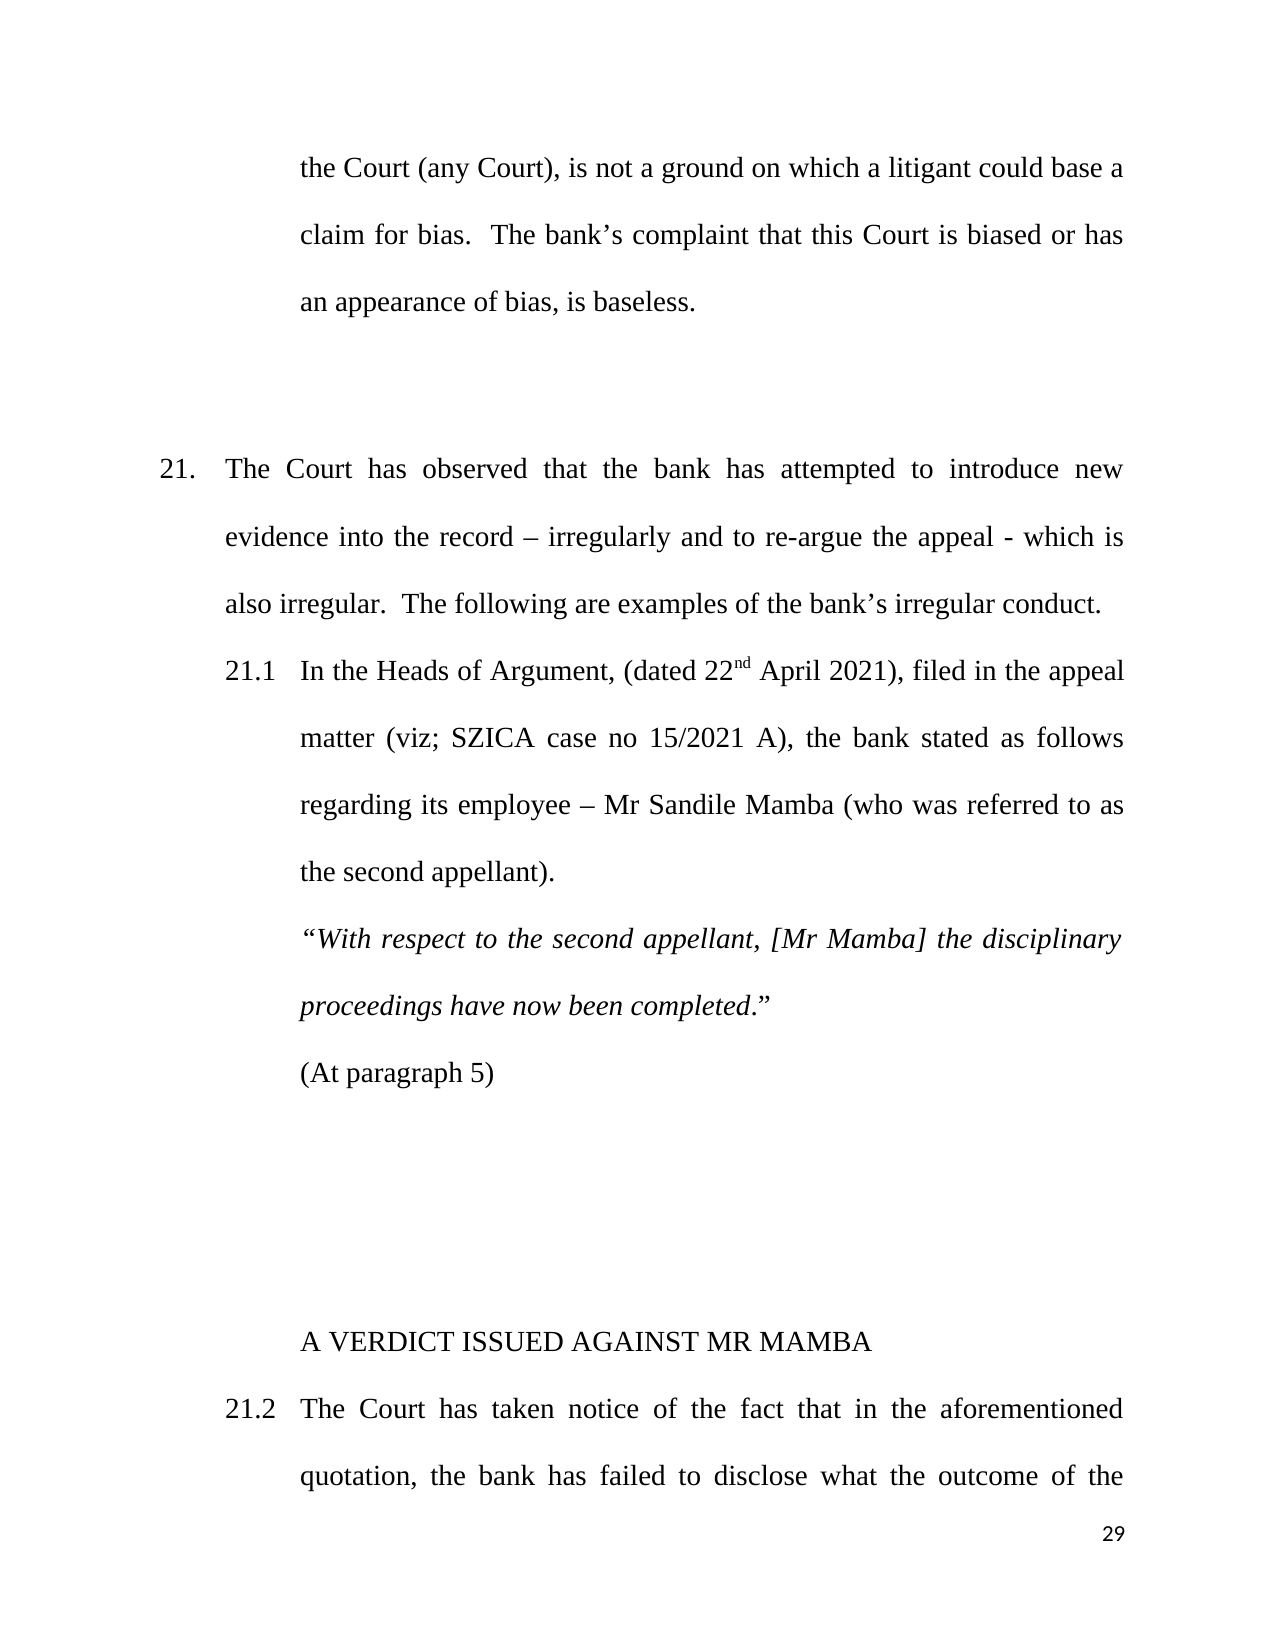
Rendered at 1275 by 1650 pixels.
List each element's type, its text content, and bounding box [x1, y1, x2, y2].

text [225, 150, 1125, 318]
list 21.1 In the Heads of Argument, (dated 22nd April 2021), filed in the appeal matter (viz; SZICA case no 15/2021 A), the bank stated as follows regarding its employee – Mr Sandile Mamba (who was referred to as the second appellant). [225, 653, 1125, 888]
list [225, 1391, 1125, 1491]
list “With respect to the second appellant, [Mr Mamba] the disciplinary proceedings have now been completed.” [225, 921, 1125, 1022]
list A VERDICT ISSUED AGAINST MR MAMBA [225, 1324, 1125, 1357]
list (At paragraph 5) [225, 1055, 1125, 1089]
list The Court has observed that the bank has attempted to introduce new evidence into the record – irregularly and to re-argue the appeal - which is also irregular. The following are examples of the bank’s irregular conduct. [159, 452, 1125, 619]
